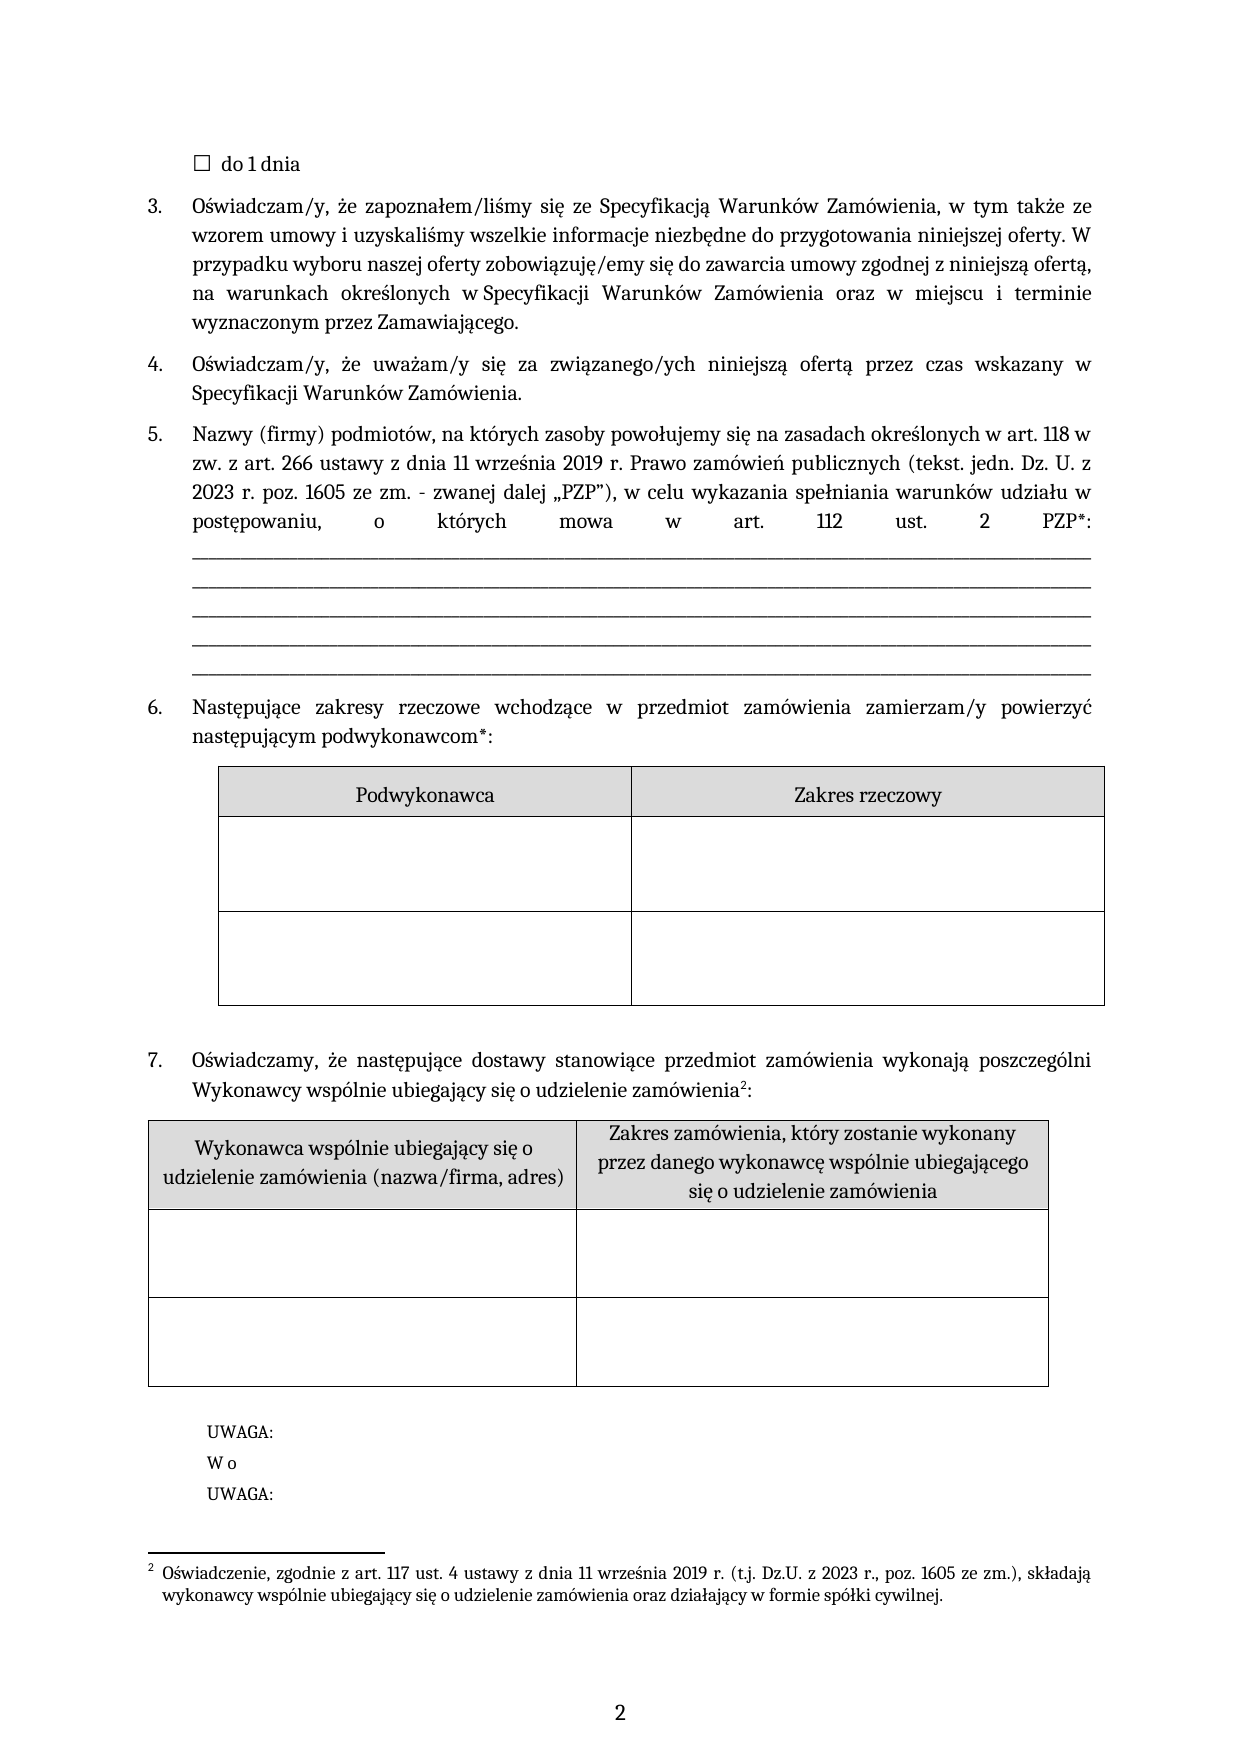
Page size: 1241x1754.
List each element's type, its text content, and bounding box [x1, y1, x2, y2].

text UWAGA: [148, 1484, 1093, 1505]
list UWAGA: [207, 1422, 1093, 1443]
text ______________________________________________________________________________________________________________________________________________________________________________________________________________________________ [192, 567, 1093, 621]
table_cell [219, 912, 631, 1005]
table_header Wykonawca wspólnie ubiegający się o udzielenie zamówienia (nazwa/firma, adres) [149, 1121, 576, 1208]
list Oświadczamy, że następujące dostawy stanowiące przedmiot zamówienia wykonają poszczególni Wykonawcy wspólnie ubiegający się o udzielenie zamówienia: [148, 1048, 1093, 1103]
table_cell [577, 1298, 1048, 1386]
table_header Zakres zamówienia, który zostanie wykonany przez danego wykonawcę wspólnie ubiegającego się o udzielenie zamówienia [577, 1121, 1048, 1208]
list Nazwy (firmy) podmiotów, na których zasoby powołujemy się na zasadach określonych w art. 118 w zw. z art. 266 ustawy z dnia 11 września 2019 r. Prawo zamówień publicznych (tekst. jedn. Dz. U. z 2023 r. poz. 1605 ze zm. - zwanej dalej „PZP”), w celu wykazania spełniania warunków udziału w postępowaniu, o których mowa w art. 112 ust. 2 PZP*: _______________________________________________________________________________________________________________ [148, 422, 1093, 563]
table_cell [149, 1298, 576, 1386]
table_cell [577, 1210, 1048, 1297]
table_cell [149, 1210, 576, 1297]
list Oświadczam/y, że uważam/y się za związanego/ych niniejszą ofertą przez czas wskazany w Specyfikacji Warunków Zamówienia. [148, 352, 1093, 406]
table_header Zakres rzeczowy [632, 767, 1104, 816]
table_cell [632, 912, 1104, 1005]
list Następujące zakresy rzeczowe wchodzące w przedmiot zamówienia zamierzam/y powierzyć następującym podwykonawcom*: [148, 695, 1093, 749]
text ______________________________________________________________________________________________________________________________________________________________________________________________________________________________ [192, 625, 1093, 679]
list do 1 dnia [192, 148, 1093, 177]
list W o [207, 1453, 1093, 1474]
table_header Podwykonawca [219, 767, 631, 816]
table_cell [632, 817, 1104, 911]
list Oświadczam/y, że zapoznałem/liśmy się ze Specyfikacją Warunków Zamówienia, w tym także ze wzorem umowy i uzyskaliśmy wszelkie informacje niezbędne do przygotowania niniejszej oferty. W przypadku wyboru naszej oferty zobowiązuję/emy się do zawarcia umowy zgodnej z niniejszą ofertą, na warunkach określonych w Specyfikacji Warunków Zamówienia oraz w miejscu i terminie wyznaczonym przez Zamawiającego. [148, 194, 1093, 335]
table_cell [219, 817, 631, 911]
